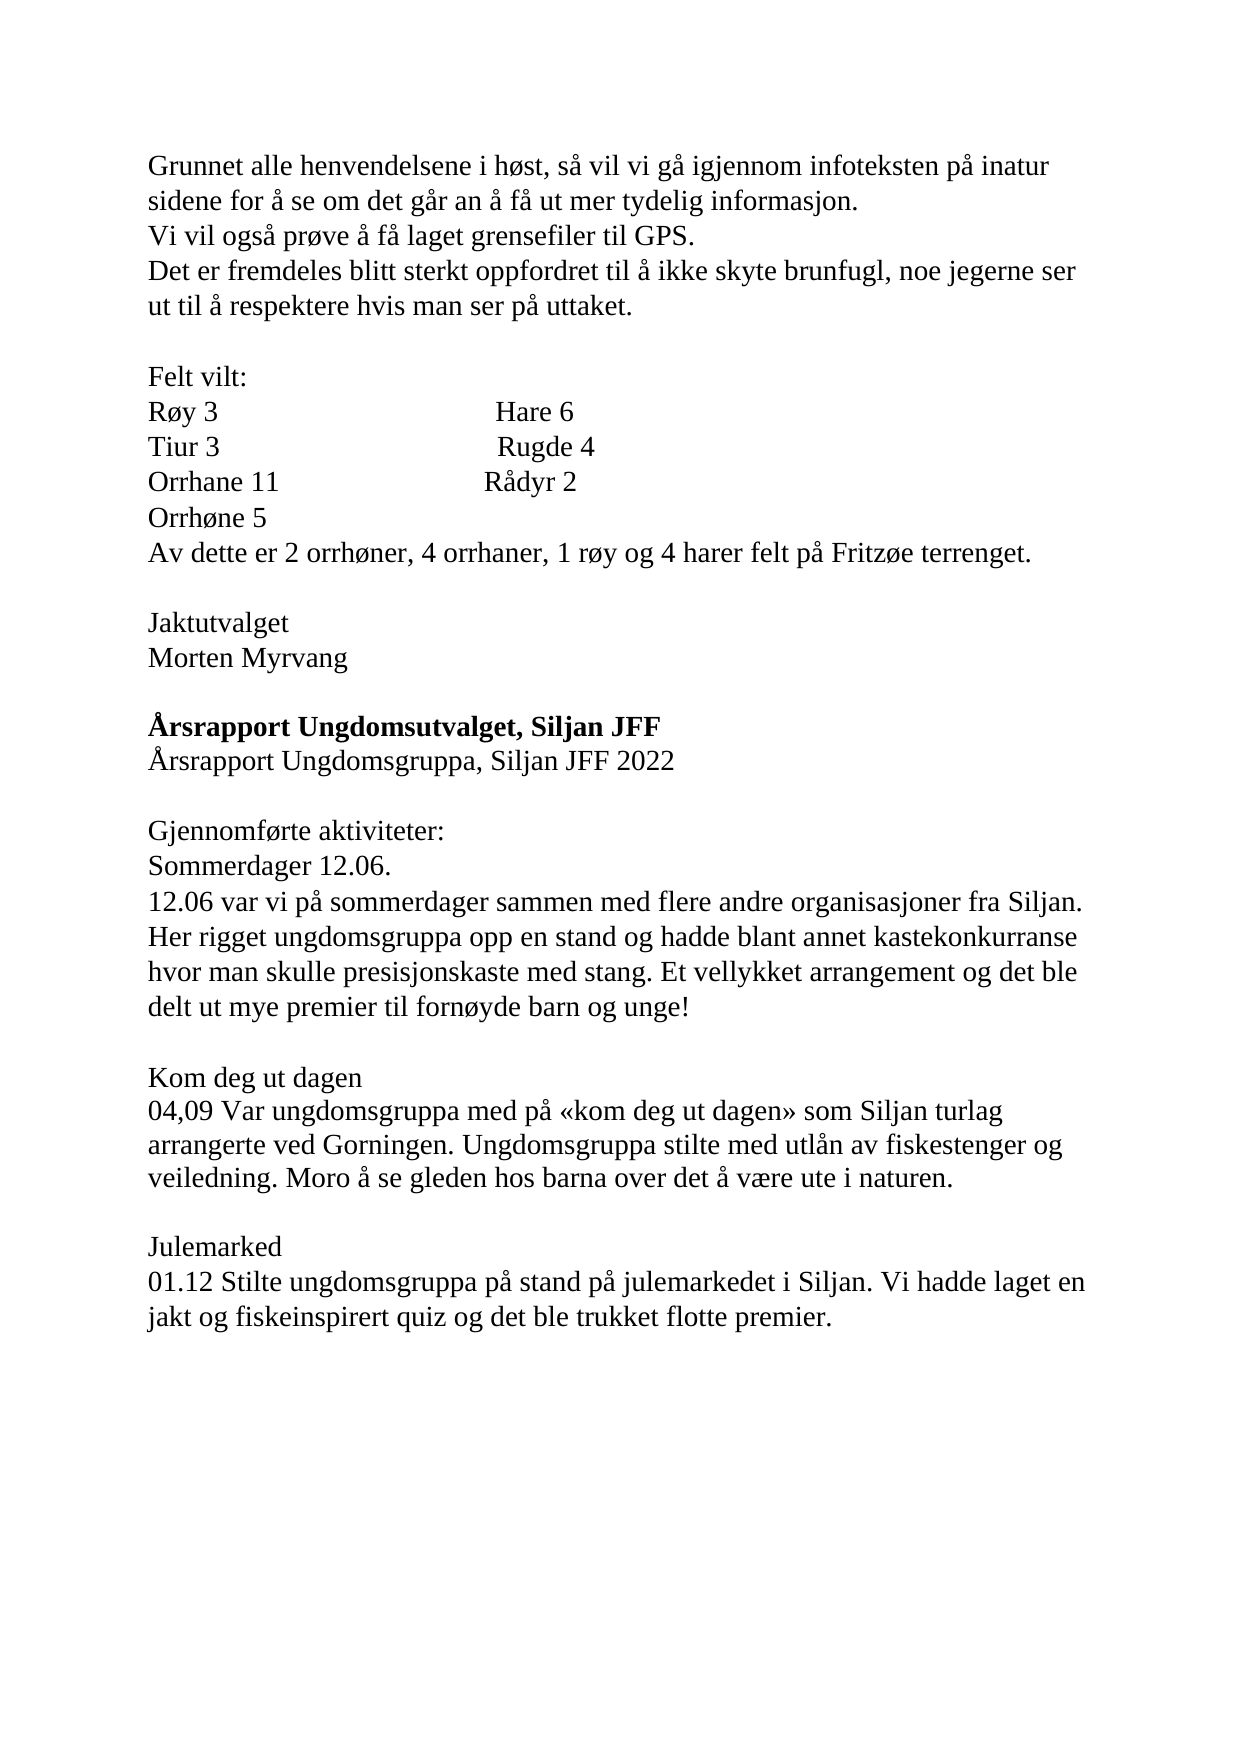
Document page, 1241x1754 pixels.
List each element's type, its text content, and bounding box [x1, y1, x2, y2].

text Vi vil også prøve å få laget grensefiler til GPS. [148, 218, 1093, 252]
text Orrhane 11 Rådyr 2 [148, 464, 1093, 498]
text Julemarked [148, 1229, 1093, 1263]
text Årsrapport Ungdomsgruppa, Siljan JFF 2022 [148, 743, 1093, 776]
text Orrhøne 5 [148, 500, 1093, 533]
text Grunnet alle henvendelsene i høst, så vil vi gå igjennom infoteksten på inatur sidene for å se om det går an å få ut mer tydelig informasjon. [148, 148, 1093, 216]
text Det er fremdeles blitt sterkt oppfordret til å ikke skyte brunfugl, noe jegerne ser ut til å respektere hvis man ser på uttaket. [148, 253, 1093, 322]
text Årsrapport Ungdomsutvalget, Siljan JFF [148, 709, 1093, 743]
text Kom deg ut dagen [148, 1060, 1093, 1093]
text Tiur 3 Rugde 4 [148, 429, 1093, 463]
text 12.06 var vi på sommerdager sammen med flere andre organisasjoner fra Siljan. Her rigget ungdomsgruppa opp en stand og hadde blant annet kastekonkurranse hvor man skulle presisjonskaste med stang. Et vellykket arrangement og det ble delt ut mye premier til fornøyde barn og unge! [148, 884, 1093, 1023]
text Sommerdager 12.06. [148, 848, 1093, 882]
text 01.12 Stilte ungdomsgruppa på stand på julemarkedet i Siljan. Vi hadde laget en jakt og fiskeinspirert quiz og det ble trukket flotte premier. [148, 1264, 1093, 1333]
text Jaktutvalget [148, 605, 1093, 639]
text Felt vilt: [148, 359, 1093, 392]
text 04,09 Var ungdomsgruppa med på «kom deg ut dagen» som Siljan turlag arrangerte ved Gorningen. Ungdomsgruppa stilte med utlån av fiskestenger og veiledning. Moro å se gleden hos barna over det å være ute i naturen. [148, 1093, 1093, 1194]
text Morten Myrvang [148, 641, 1093, 674]
text Av dette er 2 orrhøner, 4 orrhaner, 1 røy og 4 harer felt på Fritzøe terrenget. [148, 535, 1093, 568]
text Røy 3 Hare 6 [148, 394, 1093, 428]
text Gjennomførte aktiviteter: [148, 813, 1093, 847]
